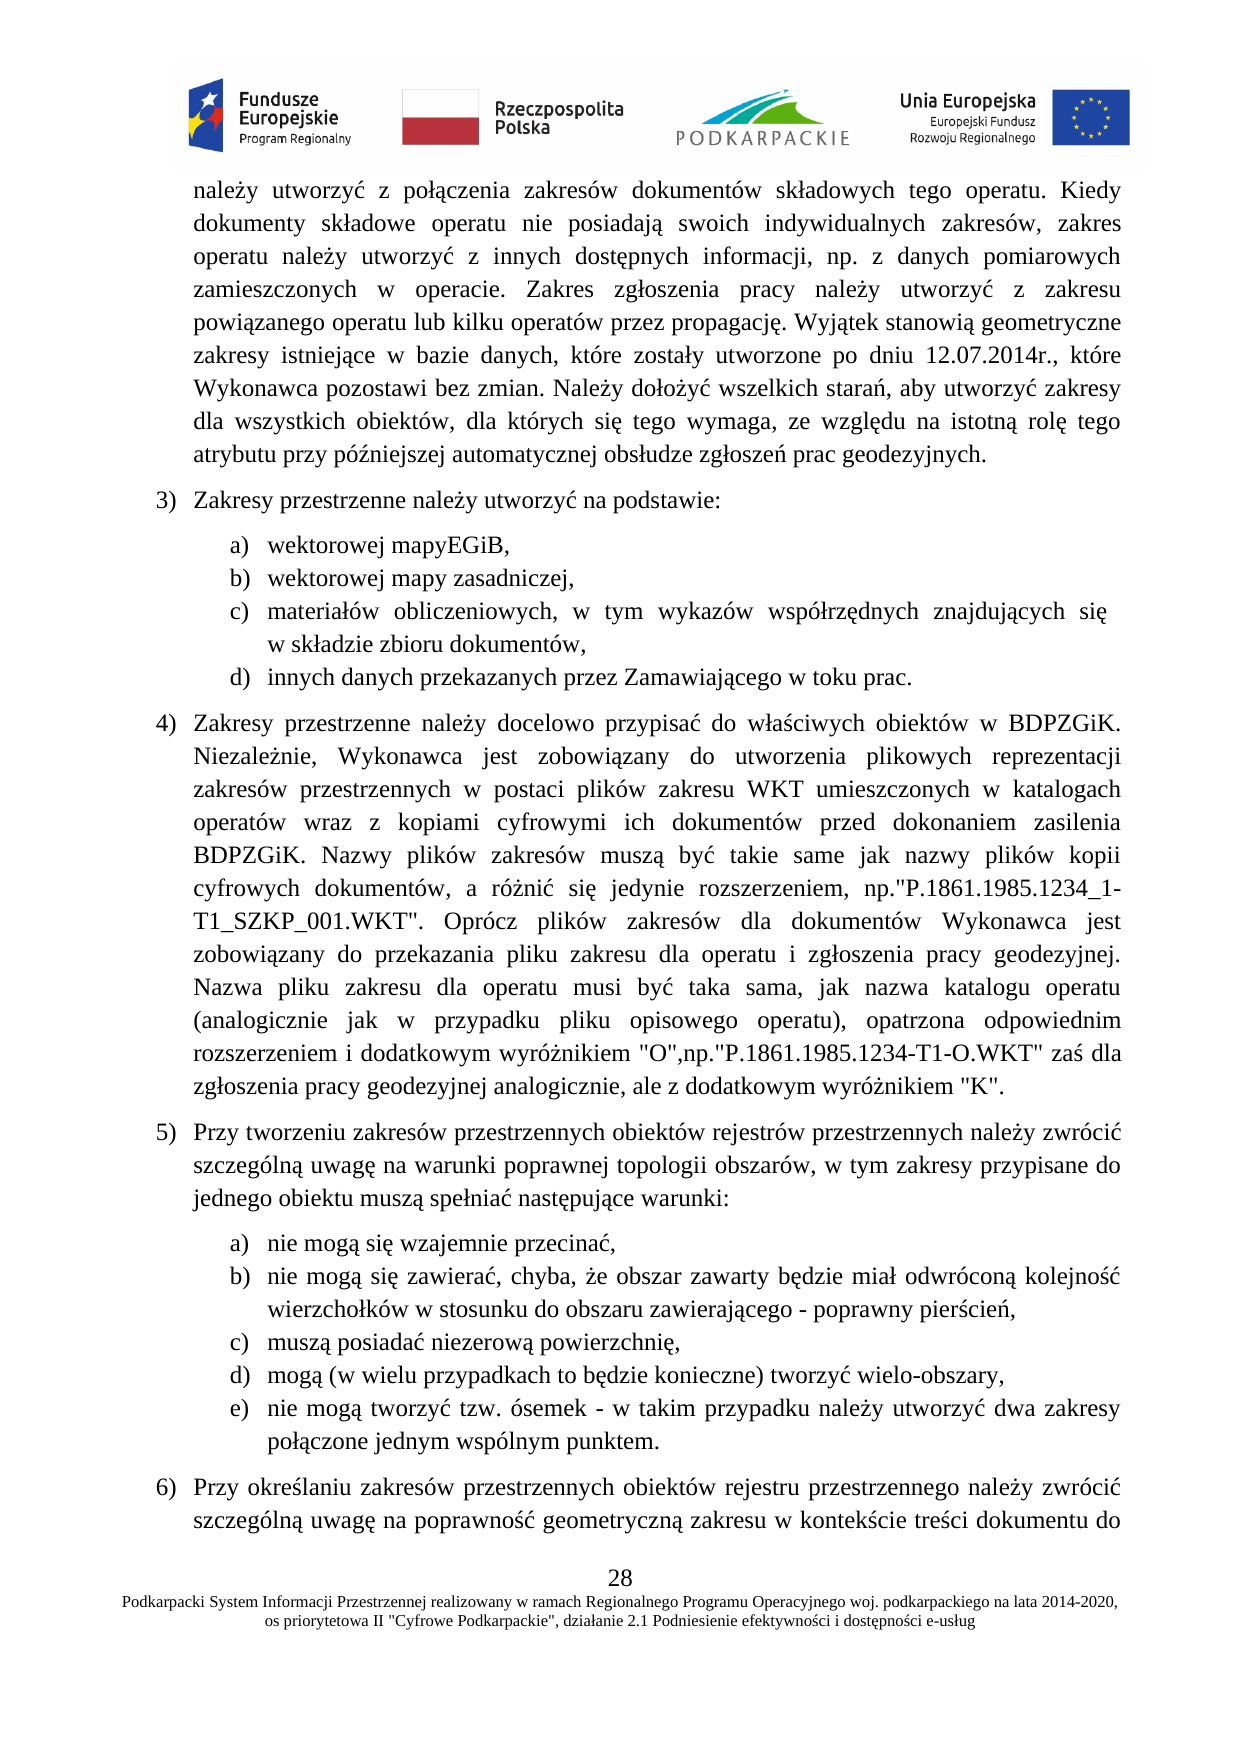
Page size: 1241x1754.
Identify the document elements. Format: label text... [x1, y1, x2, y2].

list mogą (w wielu przypadkach to będzie konieczne) tworzyć wielo-obszary, [229, 1360, 1122, 1389]
list nie mogą tworzyć tzw. ósemek - w takim przypadku należy utworzyć dwa zakresy połączone jednym wspólnym punktem. [229, 1393, 1122, 1455]
list wektorowej mapyEGiB, [229, 530, 1122, 559]
list muszą posiadać niezerową powierzchnię, [229, 1327, 1122, 1356]
list innych danych przekazanych przez Zamawiającego w toku prac. [229, 662, 1122, 691]
list nie mogą się zawierać, chyba, że obszar zawarty będzie miał odwróconą kolejność wierzchołków w stosunku do obszaru zawierającego - poprawny pierścień, [229, 1261, 1122, 1323]
picture [171, 60, 1147, 171]
text Zakresy przestrzenne należy utworzyć na podstawie: [156, 485, 1122, 513]
list materiałów obliczeniowych, w tym wykazów współrzędnych znajdujących się w składzie zbioru dokumentów, [229, 596, 1122, 658]
list nie mogą się wzajemnie przecinać, [229, 1228, 1122, 1257]
text Zakresy przestrzenne należy docelowo przypisać do właściwych obiektów w BDPZGiK. Niezależnie, Wykonawca jest zobowiązany do utworzenia plikowych reprezentacji zakresów przestrzennych w postaci plików zakresu WKT umieszczonych w katalogach operatów wraz z kopiami cyfrowymi ich dokumentów przed dokonaniem zasilenia BDPZGiK. Nazwy plików zakresów muszą być takie same jak nazwy plików kopii cyfrowych dokumentów, a różnić się jedynie rozszerzeniem, np."P.1861.1985.1234_1-T1_SZKP_001.WKT". Oprócz plików zakresów dla dokumentów Wykonawca jest zobowiązany do przekazania pliku zakresu dla operatu i zgłoszenia pracy geodezyjnej. Nazwa pliku zakresu dla operatu musi być taka sama, jak nazwa katalogu operatu (analogicznie jak w przypadku pliku opisowego operatu), opatrzona odpowiednim rozszerzeniem i dodatkowym wyróżnikiem "O",np."P.1861.1985.1234-T1-O.WKT" zaś dla zgłoszenia pracy geodezyjnej analogicznie, ale z dodatkowym wyróżnikiem "K". [156, 708, 1122, 1100]
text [156, 1472, 1122, 1534]
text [156, 104, 1122, 468]
text Przy tworzeniu zakresów przestrzennych obiektów rejestrów przestrzennych należy zwrócić szczególną uwagę na warunki poprawnej topologii obszarów, w tym zakresy przypisane do jednego obiektu muszą spełniać następujące warunki: [156, 1117, 1122, 1211]
list wektorowej mapy zasadniczej, [229, 563, 1122, 592]
